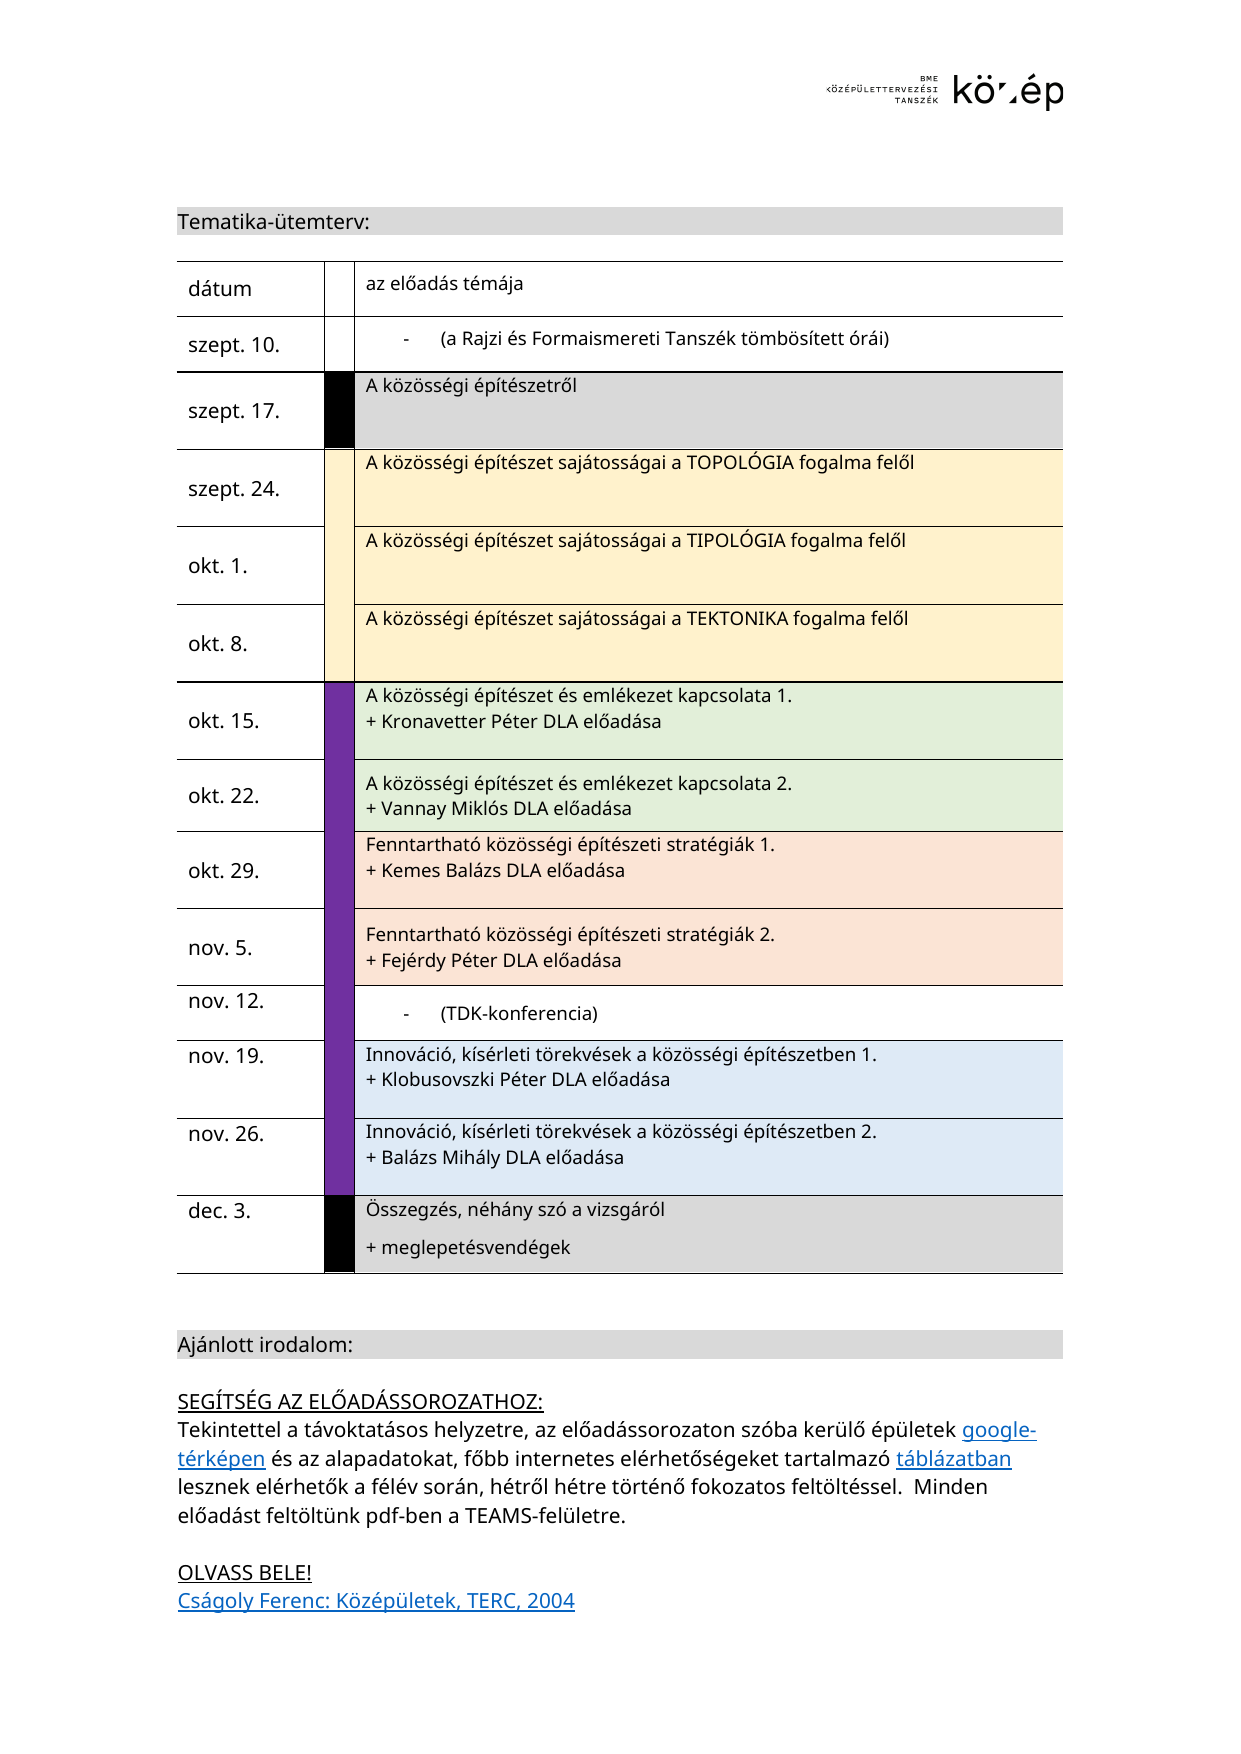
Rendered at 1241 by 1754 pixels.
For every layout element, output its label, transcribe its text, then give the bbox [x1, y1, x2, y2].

table_header az előadás témája [355, 262, 1063, 316]
text SEGÍTSÉG AZ ELŐADÁSSOROZATHOZ: [177, 1387, 1063, 1416]
table_cell szept. 10. [177, 317, 324, 371]
table_cell [325, 1196, 354, 1272]
table_cell nov. 19. [177, 1041, 324, 1118]
table_cell A közösségi építészet és emlékezet kapcsolata 1. + Kronavetter Péter DLA előadása [355, 683, 1063, 759]
table_cell nov. 26. [177, 1119, 324, 1195]
table_header dátum [177, 262, 324, 316]
table_cell szept. 24. [177, 450, 324, 526]
table_cell Fenntartható közösségi építészeti stratégiák 2. + Fejérdy Péter DLA előadása [355, 909, 1063, 985]
text OLVASS BELE! [177, 1558, 1063, 1586]
table_cell Innováció, kísérleti törekvések a közösségi építészetben 2. + Balázs Mihály DLA előadása [355, 1119, 1063, 1195]
text Tekintettel a távoktatásos helyzetre, az előadássorozaton szóba kerülő épületek google-térképen és az alapadatokat, főbb internetes elérhetőségeket tartalmazó táblázatban lesznek elérhetők a félév során, hétről hétre történő fokozatos feltöltéssel. Minden előadást feltöltünk pdf-ben a TEAMS-felületre. [177, 1416, 1063, 1529]
text Cságoly Ferenc: Középületek, TERC, 2004 [177, 1586, 1063, 1615]
table_cell [325, 683, 354, 1195]
table_cell (TDK-konferencia) [355, 986, 1063, 1040]
table_cell A közösségi építészet sajátosságai a TOPOLÓGIA fogalma felől [355, 450, 1063, 526]
table_cell nov. 12. [177, 986, 324, 1040]
table_cell dec. 3. [177, 1196, 324, 1272]
table_cell [325, 373, 354, 448]
table_cell (a Rajzi és Formaismereti Tanszék tömbösített órái) [355, 317, 1063, 371]
text Tematika-ütemterv: [177, 207, 1063, 235]
table_header [325, 262, 354, 316]
table_cell [325, 317, 354, 371]
text Ajánlott irodalom: [177, 1330, 1063, 1359]
table_cell okt. 29. [177, 832, 324, 908]
table_cell A közösségi építészet sajátosságai a TEKTONIKA fogalma felől [355, 605, 1063, 681]
table_cell szept. 17. [177, 373, 324, 448]
table_cell okt. 8. [177, 605, 324, 681]
table_cell okt. 22. [177, 760, 324, 831]
table_cell okt. 1. [177, 527, 324, 604]
table_cell Innováció, kísérleti törekvések a közösségi építészetben 1. + Klobusovszki Péter DLA előadása [355, 1041, 1063, 1118]
table_cell A közösségi építészet és emlékezet kapcsolata 2. + Vannay Miklós DLA előadása [355, 760, 1063, 831]
table_cell nov. 5. [177, 909, 324, 985]
table_cell Összegzés, néhány szó a vizsgáról + meglepetésvendégek [355, 1196, 1063, 1272]
table_cell A közösségi építészetről [355, 373, 1063, 448]
table_cell Fenntartható közösségi építészeti stratégiák 1. + Kemes Balázs DLA előadása [355, 832, 1063, 908]
table_cell A közösségi építészet sajátosságai a TIPOLÓGIA fogalma felől [355, 527, 1063, 604]
table_cell [325, 450, 354, 681]
table_cell okt. 15. [177, 683, 324, 759]
